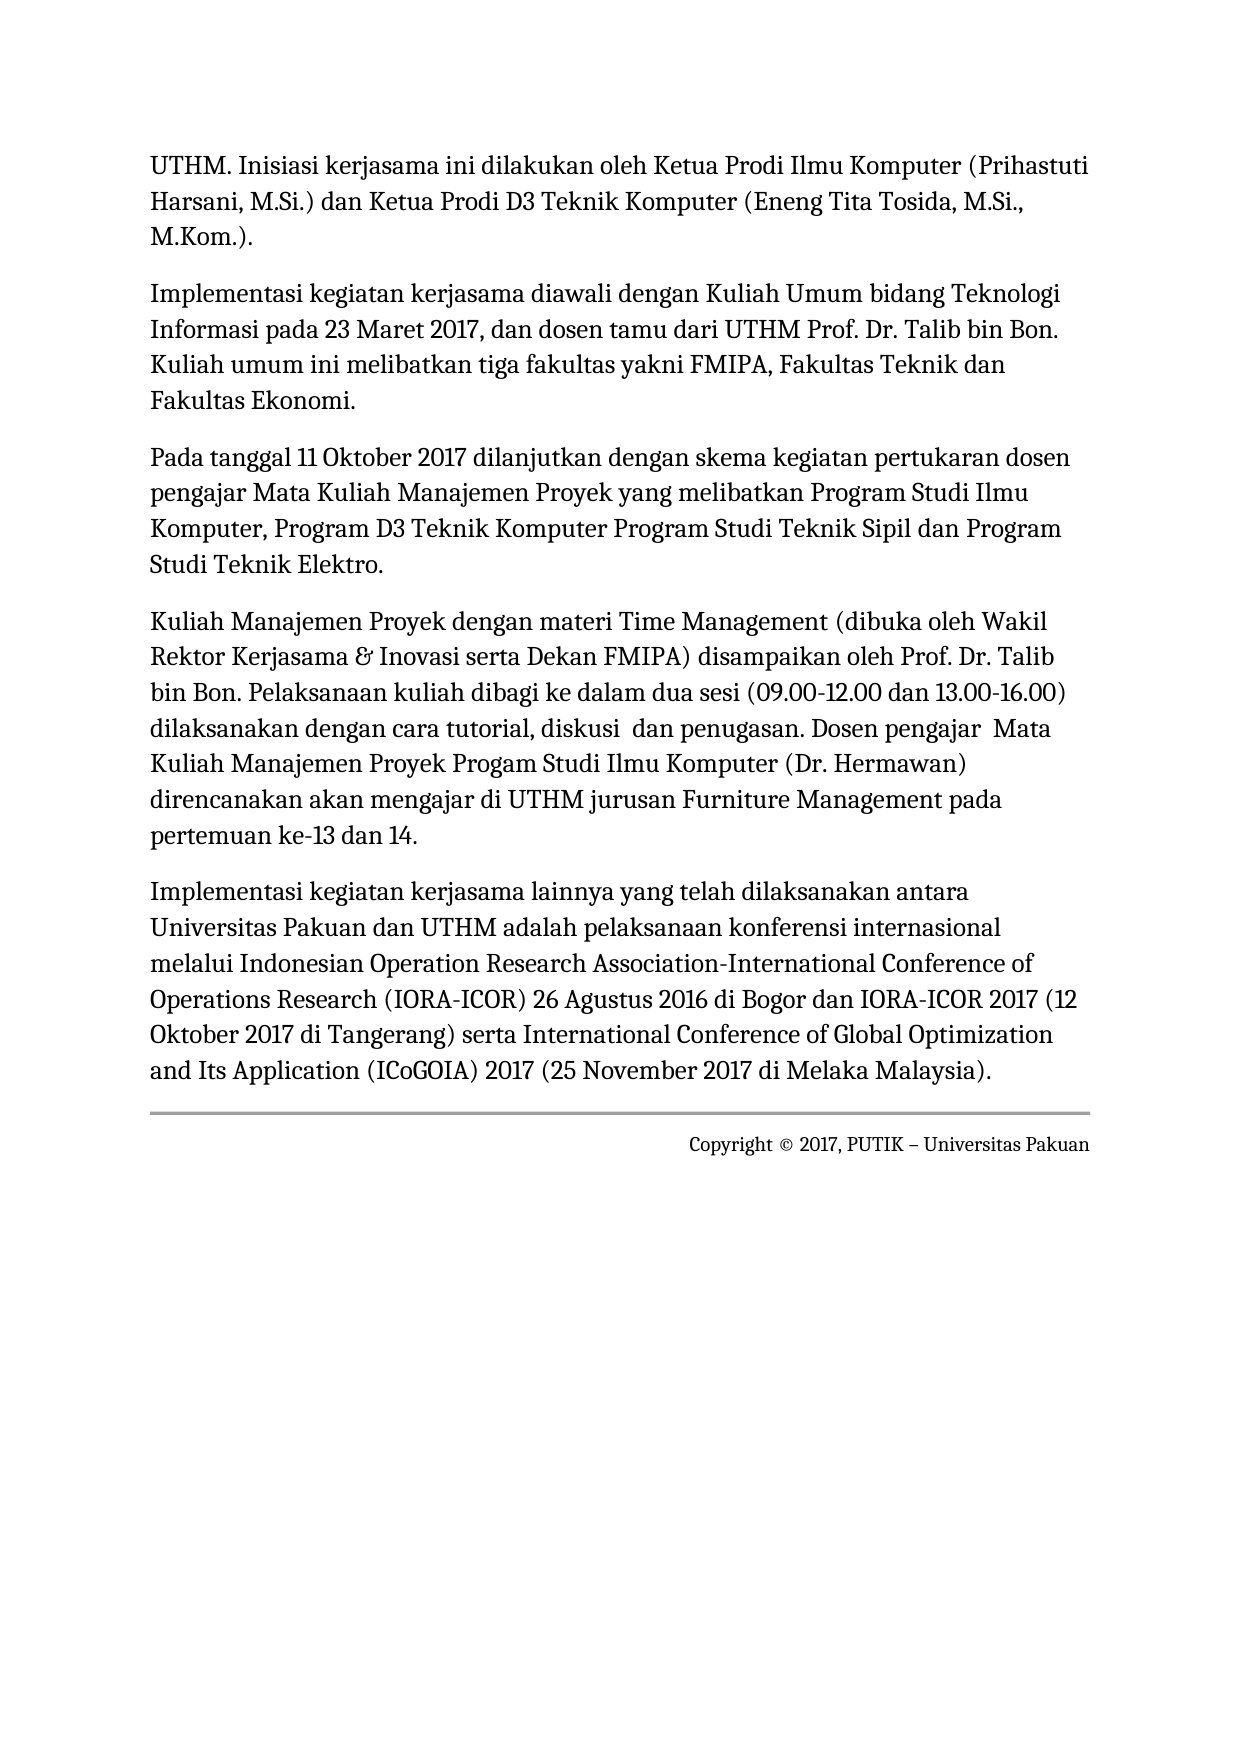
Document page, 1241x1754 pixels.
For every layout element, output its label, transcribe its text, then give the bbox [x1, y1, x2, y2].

text Copyright © 2017, PUTIK – Universitas Pakuan [150, 1115, 1090, 1157]
text Kuliah Manajemen Proyek dengan materi Time Management (dibuka oleh Wakil Rektor Kerjasama & Inovasi serta Dekan FMIPA) disampaikan oleh Prof. Dr. Talib bin Bon. Pelaksanaan kuliah dibagi ke dalam dua sesi (09.00-12.00 dan 13.00-16.00) dilaksanakan dengan cara tutorial, diskusi dan penugasan. Dosen pengajar Mata Kuliah Manajemen Proyek Progam Studi Ilmu Komputer (Dr. Hermawan) direncanakan akan mengajar di UTHM jurusan Furniture Management pada pertemuan ke-13 dan 14. [150, 606, 1090, 851]
text Pada tanggal 11 Oktober 2017 dilanjutkan dengan skema kegiatan pertukaran dosen pengajar Mata Kuliah Manajemen Proyek yang melibatkan Program Studi Ilmu Komputer, Program D3 Teknik Komputer Program Studi Teknik Sipil dan Program Studi Teknik Elektro. [150, 442, 1090, 580]
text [150, 150, 1090, 253]
text Implementasi kegiatan kerjasama diawali dengan Kuliah Umum bidang Teknologi Informasi pada 23 Maret 2017, dan dosen tamu dari UTHM Prof. Dr. Talib bin Bon. Kuliah umum ini melibatkan tiga fakultas yakni FMIPA, Fakultas Teknik dan Fakultas Ekonomi. [150, 278, 1090, 416]
text Implementasi kegiatan kerjasama lainnya yang telah dilaksanakan antara Universitas Pakuan dan UTHM adalah pelaksanaan konferensi internasional melalui Indonesian Operation Research Association-International Conference of Operations Research (IORA-ICOR) 26 Agustus 2016 di Bogor dan IORA-ICOR 2017 (12 Oktober 2017 di Tangerang) serta International Conference of Global Optimization and Its Application (ICoGOIA) 2017 (25 November 2017 di Melaka Malaysia). [150, 876, 1090, 1086]
